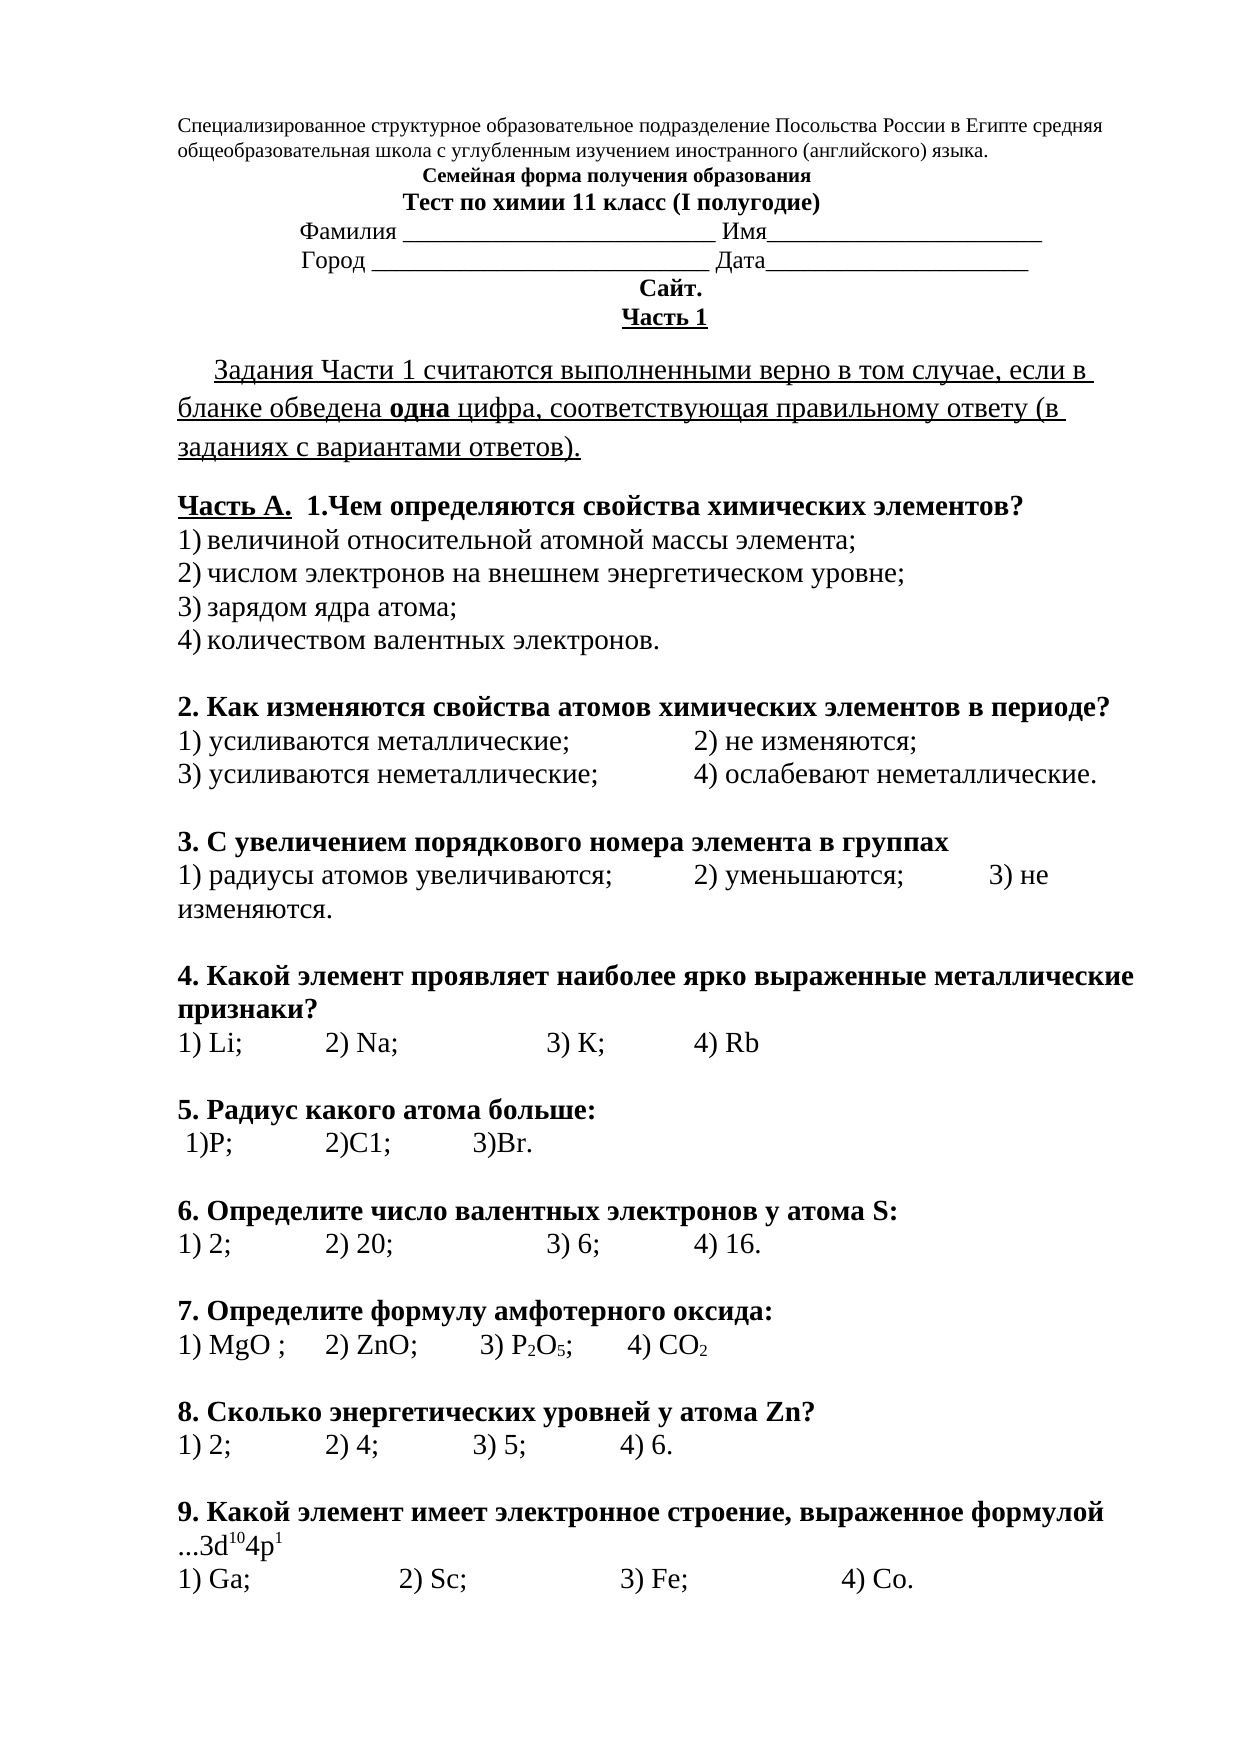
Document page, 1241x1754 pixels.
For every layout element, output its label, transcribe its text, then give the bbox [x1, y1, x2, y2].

text 4) количеством валентных электронов. [177, 622, 1152, 656]
text 1)Р; 2)С1; 3)Вr. [177, 1126, 1152, 1159]
text 2. Как изменяются свойства атомов химических элементов в периоде? [177, 689, 1152, 723]
text Город ___________________________ Дата_____________________ [177, 245, 1152, 273]
text 3) зарядом ядра атома; [177, 589, 1152, 622]
text 4. Какой элемент проявляет наиболее ярко выраженные металлические признаки? [177, 958, 1152, 1025]
text 1) Li; 2) Na; 3) К; 4) Rb [177, 1025, 1152, 1058]
text 7. Определите формулу амфотерного оксида: [177, 1293, 1152, 1327]
text Часть 1 [177, 302, 1152, 331]
text 2) числом электронов на внешнем энергетическом уровне; [177, 555, 1152, 589]
text 1) 2; 2) 20; 3) 6; 4) 16. [177, 1226, 1152, 1260]
text 1) величиной относительной атомной массы элемента; [177, 522, 1152, 555]
text 6. Определите число валентных электронов у атома S: [177, 1193, 1152, 1226]
text 1) Gа; 2) Sс; 3) Fе; 4) Со. [177, 1562, 1152, 1595]
text 3) усиливаются неметаллические; 4) ослабевают неметаллические. [177, 757, 1152, 790]
text Семейная форма получения образования [177, 162, 1152, 187]
text Задания Части 1 считаются выполненными верно в том случае, если в бланке обведена одна цифра, соответствующая правильному ответу (в заданиях с вариантами ответов). [177, 352, 1152, 462]
text 1) усиливаются металлические; 2) не изменяются; [177, 723, 1152, 757]
text Тест по химии 11 класс (I полугодие) [177, 187, 1152, 216]
text 9. Какой элемент имеет электронное строение, выраженное формулой ...3d104p1 [177, 1494, 1152, 1562]
text 1) MgO ; 2) ZnO; 3) P2O5; 4) СО2 [177, 1327, 1152, 1360]
text Часть А. 1.Чем определяются свойства химических элементов? [177, 488, 1152, 522]
text 1) радиусы атомов увеличиваются; 2) уменьшаются; 3) не изменяются. [177, 857, 1152, 924]
text 8. Сколько энергетических уровней у атома Zn? [177, 1394, 1152, 1427]
text 5. Радиус какого атома больше: [177, 1092, 1152, 1126]
text 3. С увеличением порядкового номера элемента в группах [177, 824, 1152, 857]
text 1) 2; 2) 4; 3) 5; 4) 6. [177, 1427, 1152, 1461]
text Сайт. [177, 273, 1152, 302]
text Фамилия _________________________ Имя______________________ [177, 216, 1152, 245]
text Специализированное структурное образовательное подразделение Посольства России в Египте средняя общеобразовательная школа с углубленным изучением иностранного (английского) языка. [177, 112, 1152, 162]
